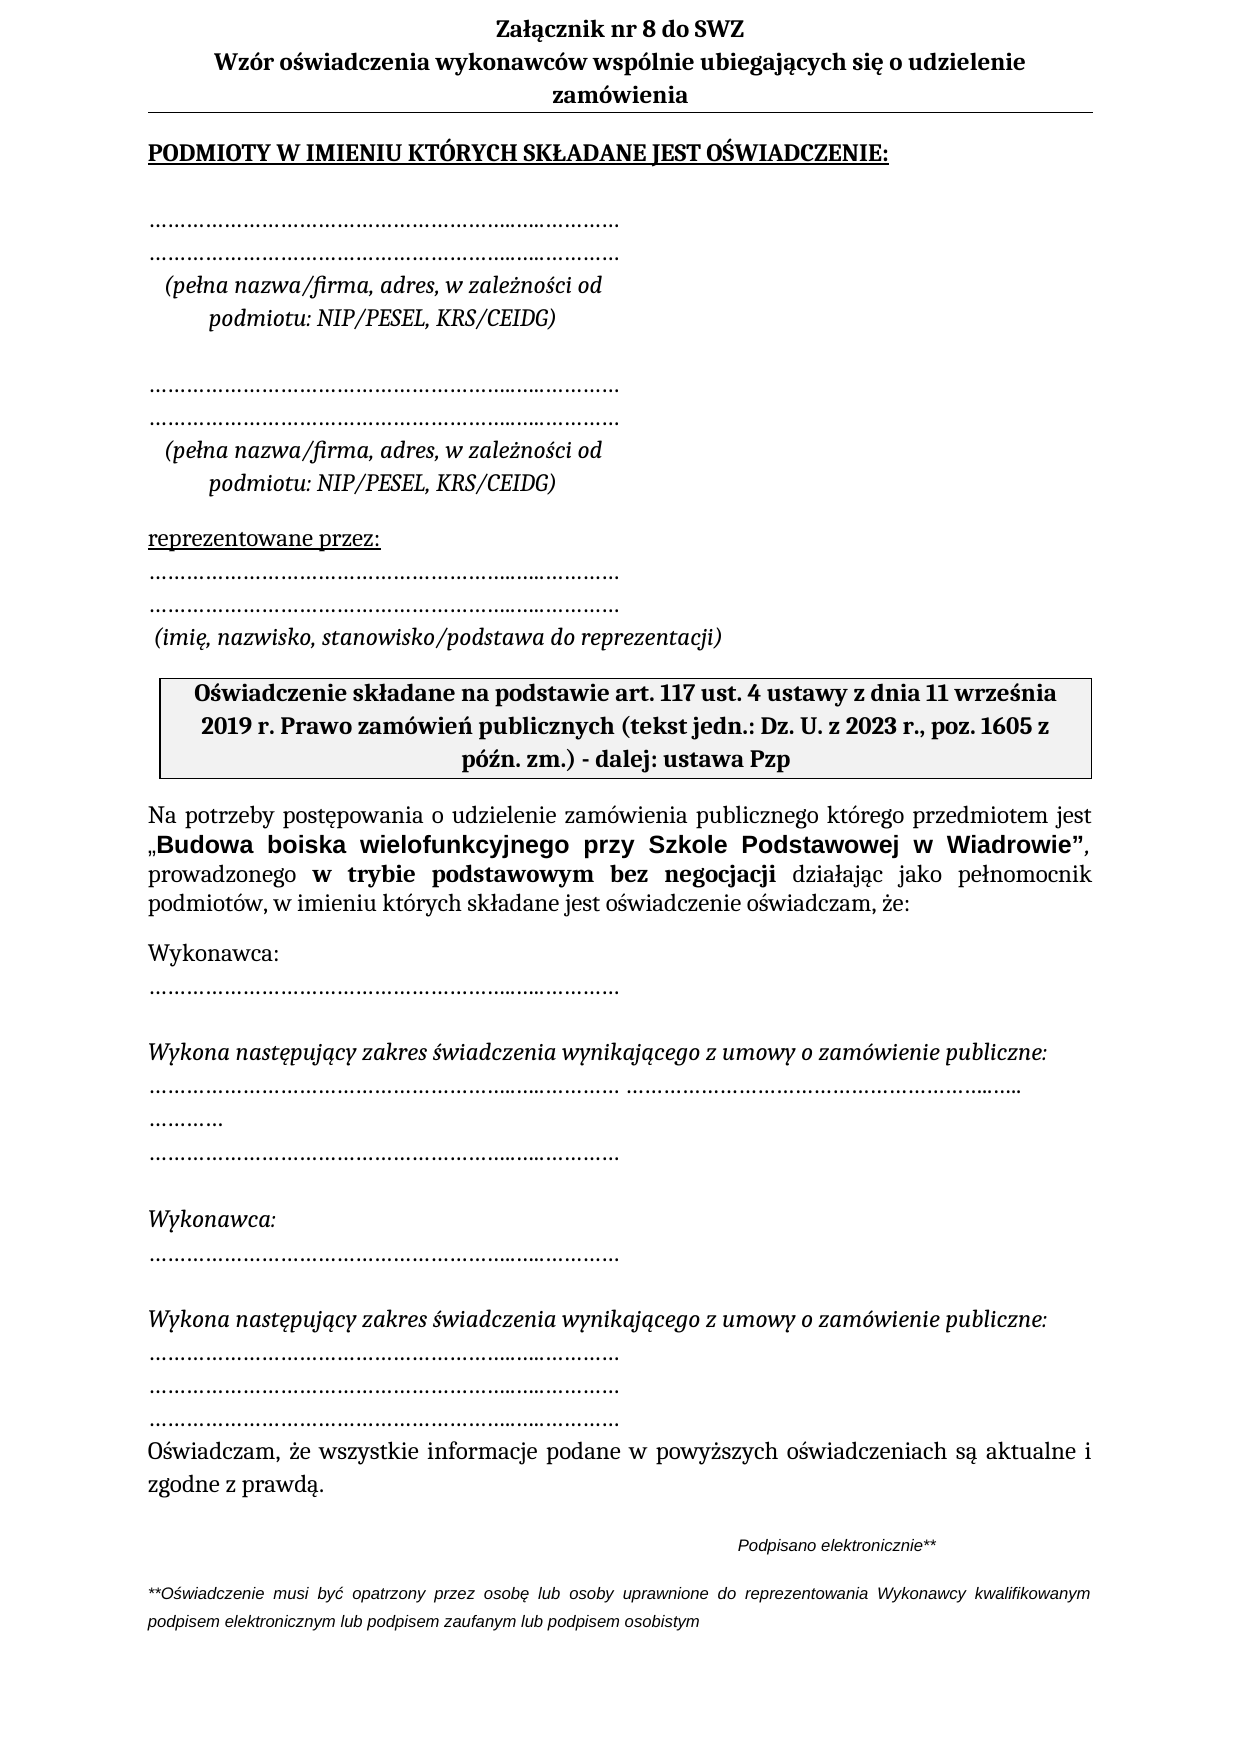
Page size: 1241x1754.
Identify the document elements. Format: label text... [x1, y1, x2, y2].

text …………………………………………………..…..………… [148, 1337, 651, 1366]
text Na potrzeby postępowania o udzielenie zamówienia publicznego którego przedmiotem jest „Budowa boiska wielofunkcyjnego przy Szkole Podstawowej w Wiadrowie”, prowadzonego w trybie podstawowym bez negocjacji działając jako pełnomocnik podmiotów, w imieniu których składane jest oświadczenie oświadczam, że: [148, 801, 1093, 917]
text Podpisano elektronicznie** [148, 1536, 1093, 1555]
text Oświadczam, że wszystkie informacje podane w powyższych oświadczeniach są aktualne i zgodne z prawdą. [148, 1437, 1093, 1498]
text …………………………………………………..…..………… [148, 238, 651, 267]
text (pełna nazwa/firma, adres, w zależności od podmiotu: NIP/PESEL, KRS/CEIDG) [148, 271, 621, 333]
text PODMIOTY W IMIENIU KTÓRYCH SKŁADANE JEST OŚWIADCZENIE: [148, 139, 1093, 168]
text …………………………………………………..…..………… [148, 557, 651, 586]
text …………………………………………………..…..………… [148, 1371, 651, 1399]
text (imię, nazwisko, stanowisko/podstawa do reprezentacji) [148, 623, 1093, 652]
text …………………………………………………..…..………… [148, 590, 651, 619]
text Wykona następujący zakres świadczenia wynikającego z umowy o zamówienie publiczne: [148, 1304, 1093, 1333]
text …………………………………………………..…..………… [148, 1137, 1093, 1166]
text (pełna nazwa/firma, adres, w zależności od podmiotu: NIP/PESEL, KRS/CEIDG) [148, 436, 621, 498]
text …………………………………………………..…..………… …………………………………………………..…..………… [148, 1071, 1093, 1133]
text …………………………………………………..…..………… [148, 1403, 651, 1432]
text …………………………………………………..…..………… [148, 370, 651, 399]
text Wzór oświadczenia wykonawców wspólnie ubiegających się o udzielenie zamówienia [148, 48, 1093, 112]
text Załącznik nr 8 do SWZ [148, 15, 1093, 43]
text Wykonawca: [148, 1205, 1093, 1234]
text reprezentowane przez: [148, 524, 1093, 553]
text …………………………………………………..…..………… [148, 403, 651, 432]
text …………………………………………………..…..………… [148, 972, 651, 1001]
text …………………………………………………..…..………… [148, 205, 651, 234]
text Wykona następujący zakres świadczenia wynikającego z umowy o zamówienie publiczne: [148, 1038, 1093, 1067]
text **Oświadczenie musi być opatrzony przez osobę lub osoby uprawnione do reprezentowania Wykonawcy kwalifikowanym podpisem elektronicznym lub podpisem zaufanym lub podpisem osobistym [148, 1583, 1093, 1631]
text Wykonawca: [148, 939, 651, 968]
table_header Oświadczenie składane na podstawie art. 117 ust. 4 ustawy z dnia 11 września 2019 r. Prawo zamówień publicznych (tekst jedn.: Dz. U. z 2023 r., poz. 1605 z późn. zm.) - dalej: ustawa Pzp [161, 679, 1091, 778]
text …………………………………………………..…..………… [148, 1238, 651, 1267]
